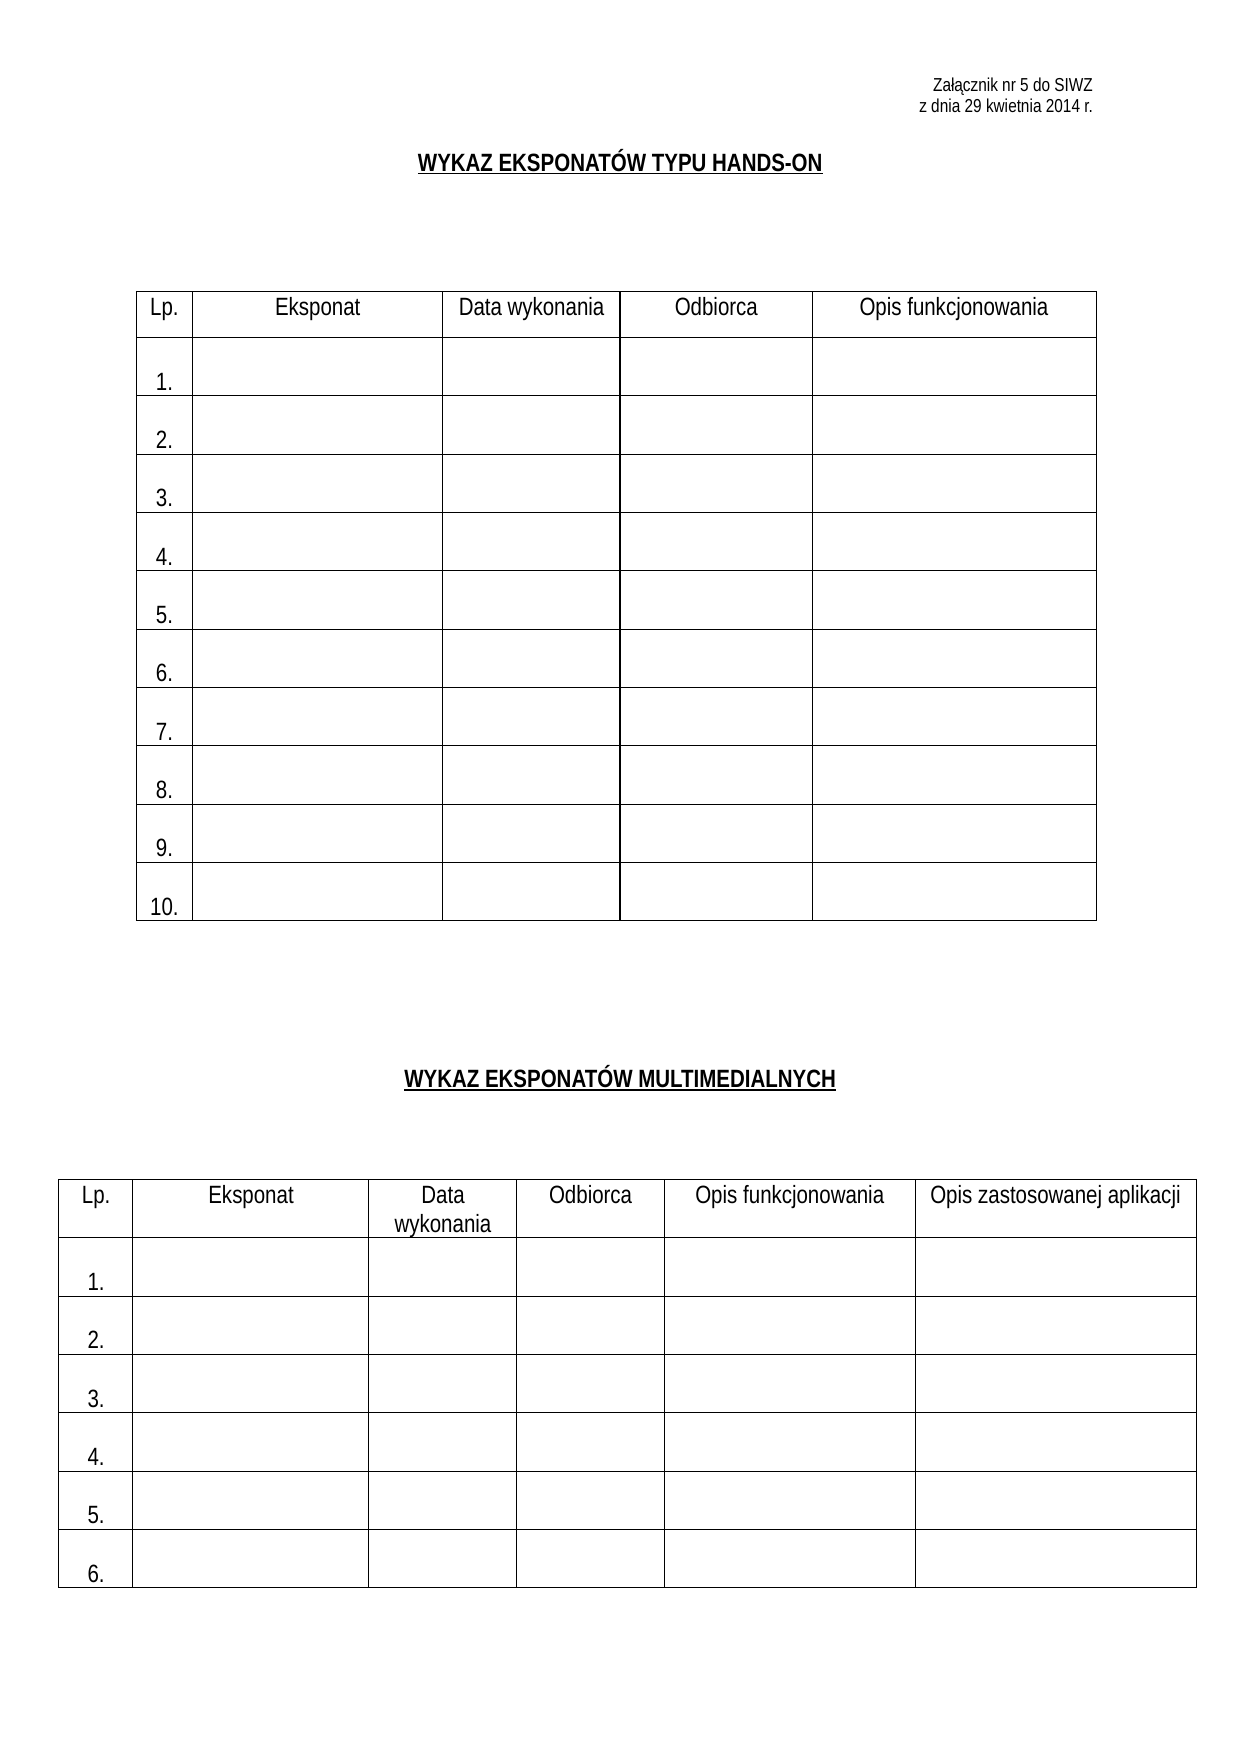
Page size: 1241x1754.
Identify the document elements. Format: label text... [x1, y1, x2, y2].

table_cell [369, 1297, 516, 1354]
table_cell [813, 688, 1096, 745]
table_cell 1. [137, 338, 192, 395]
table_cell [621, 630, 812, 687]
table_cell [813, 571, 1096, 628]
table_cell [193, 863, 442, 920]
table_cell [621, 396, 812, 453]
table_cell [193, 513, 442, 570]
table_cell [443, 396, 619, 453]
table_cell [916, 1297, 1196, 1354]
table_cell [621, 513, 812, 570]
table_cell 3. [137, 455, 192, 512]
table_cell [193, 630, 442, 687]
table_cell [665, 1238, 915, 1296]
table_cell [193, 746, 442, 803]
table_cell [916, 1472, 1196, 1529]
table_cell 5. [137, 571, 192, 628]
table_cell [443, 338, 619, 395]
table_cell [133, 1413, 368, 1471]
table_cell [813, 338, 1096, 395]
table_cell [916, 1530, 1196, 1587]
table_cell [133, 1238, 368, 1296]
table_cell [813, 455, 1096, 512]
table_cell [621, 455, 812, 512]
table_cell [517, 1530, 664, 1587]
table_cell 10. [137, 863, 192, 920]
table_cell [517, 1413, 664, 1471]
table_cell [813, 863, 1096, 920]
table_cell [443, 688, 619, 745]
table_cell [443, 630, 619, 687]
table_cell [665, 1530, 915, 1587]
table_cell [133, 1297, 368, 1354]
table_cell [443, 863, 619, 920]
table_cell [517, 1297, 664, 1354]
table_cell 6. [137, 630, 192, 687]
table_cell [193, 396, 442, 453]
table_cell 7. [137, 688, 192, 745]
table_cell [133, 1355, 368, 1412]
table_cell [813, 513, 1096, 570]
table_cell [443, 746, 619, 803]
table_cell [813, 805, 1096, 862]
table_cell 2. [59, 1297, 132, 1354]
table_cell [369, 1355, 516, 1412]
table_cell [193, 805, 442, 862]
table_header Lp. [59, 1180, 132, 1237]
table_header Odbiorca [517, 1180, 664, 1237]
table_cell 5. [59, 1472, 132, 1529]
table_cell [193, 571, 442, 628]
table_cell 3. [59, 1355, 132, 1412]
table_cell [621, 571, 812, 628]
table_cell [193, 688, 442, 745]
table_header Data wykonania [443, 292, 619, 337]
table_cell [813, 746, 1096, 803]
table_cell [369, 1530, 516, 1587]
table_cell [813, 396, 1096, 453]
table_cell [517, 1472, 664, 1529]
text WYKAZ EKSPONATÓW TYPU HANDS-ON [148, 148, 1093, 176]
table_cell 2. [137, 396, 192, 453]
table_header Opis zastosowanej aplikacji [916, 1180, 1196, 1237]
table_cell [443, 805, 619, 862]
table_cell 8. [137, 746, 192, 803]
table_cell [369, 1238, 516, 1296]
table_cell 4. [137, 513, 192, 570]
table_cell [133, 1472, 368, 1529]
table_cell [133, 1530, 368, 1587]
table_cell [517, 1355, 664, 1412]
table_cell [916, 1413, 1196, 1471]
table_cell [443, 455, 619, 512]
table_cell [665, 1297, 915, 1354]
table_cell [369, 1472, 516, 1529]
table_cell [621, 338, 812, 395]
table_cell [443, 513, 619, 570]
table_cell [621, 688, 812, 745]
text WYKAZ EKSPONATÓW MULTIMEDIALNYCH [148, 1064, 1093, 1093]
table_header Eksponat [133, 1180, 368, 1237]
table_cell [443, 571, 619, 628]
table_cell [665, 1355, 915, 1412]
table_cell [813, 630, 1096, 687]
table_cell 4. [59, 1413, 132, 1471]
table_cell [621, 805, 812, 862]
table_cell [517, 1238, 664, 1296]
table_cell [193, 455, 442, 512]
table_cell [916, 1355, 1196, 1412]
table_cell [665, 1413, 915, 1471]
table_header Lp. [137, 292, 192, 337]
table_cell [916, 1238, 1196, 1296]
table_header Eksponat [193, 292, 442, 337]
table_cell [369, 1413, 516, 1471]
table_cell 9. [137, 805, 192, 862]
table_header Data wykonania [369, 1180, 516, 1237]
table_header Opis funkcjonowania [665, 1180, 915, 1237]
table_cell [621, 863, 812, 920]
table_cell 6. [59, 1530, 132, 1587]
table_header Opis funkcjonowania [813, 292, 1096, 337]
table_header Odbiorca [621, 292, 812, 337]
table_cell [665, 1472, 915, 1529]
table_cell [193, 338, 442, 395]
table_cell [621, 746, 812, 803]
table_cell 1. [59, 1238, 132, 1296]
